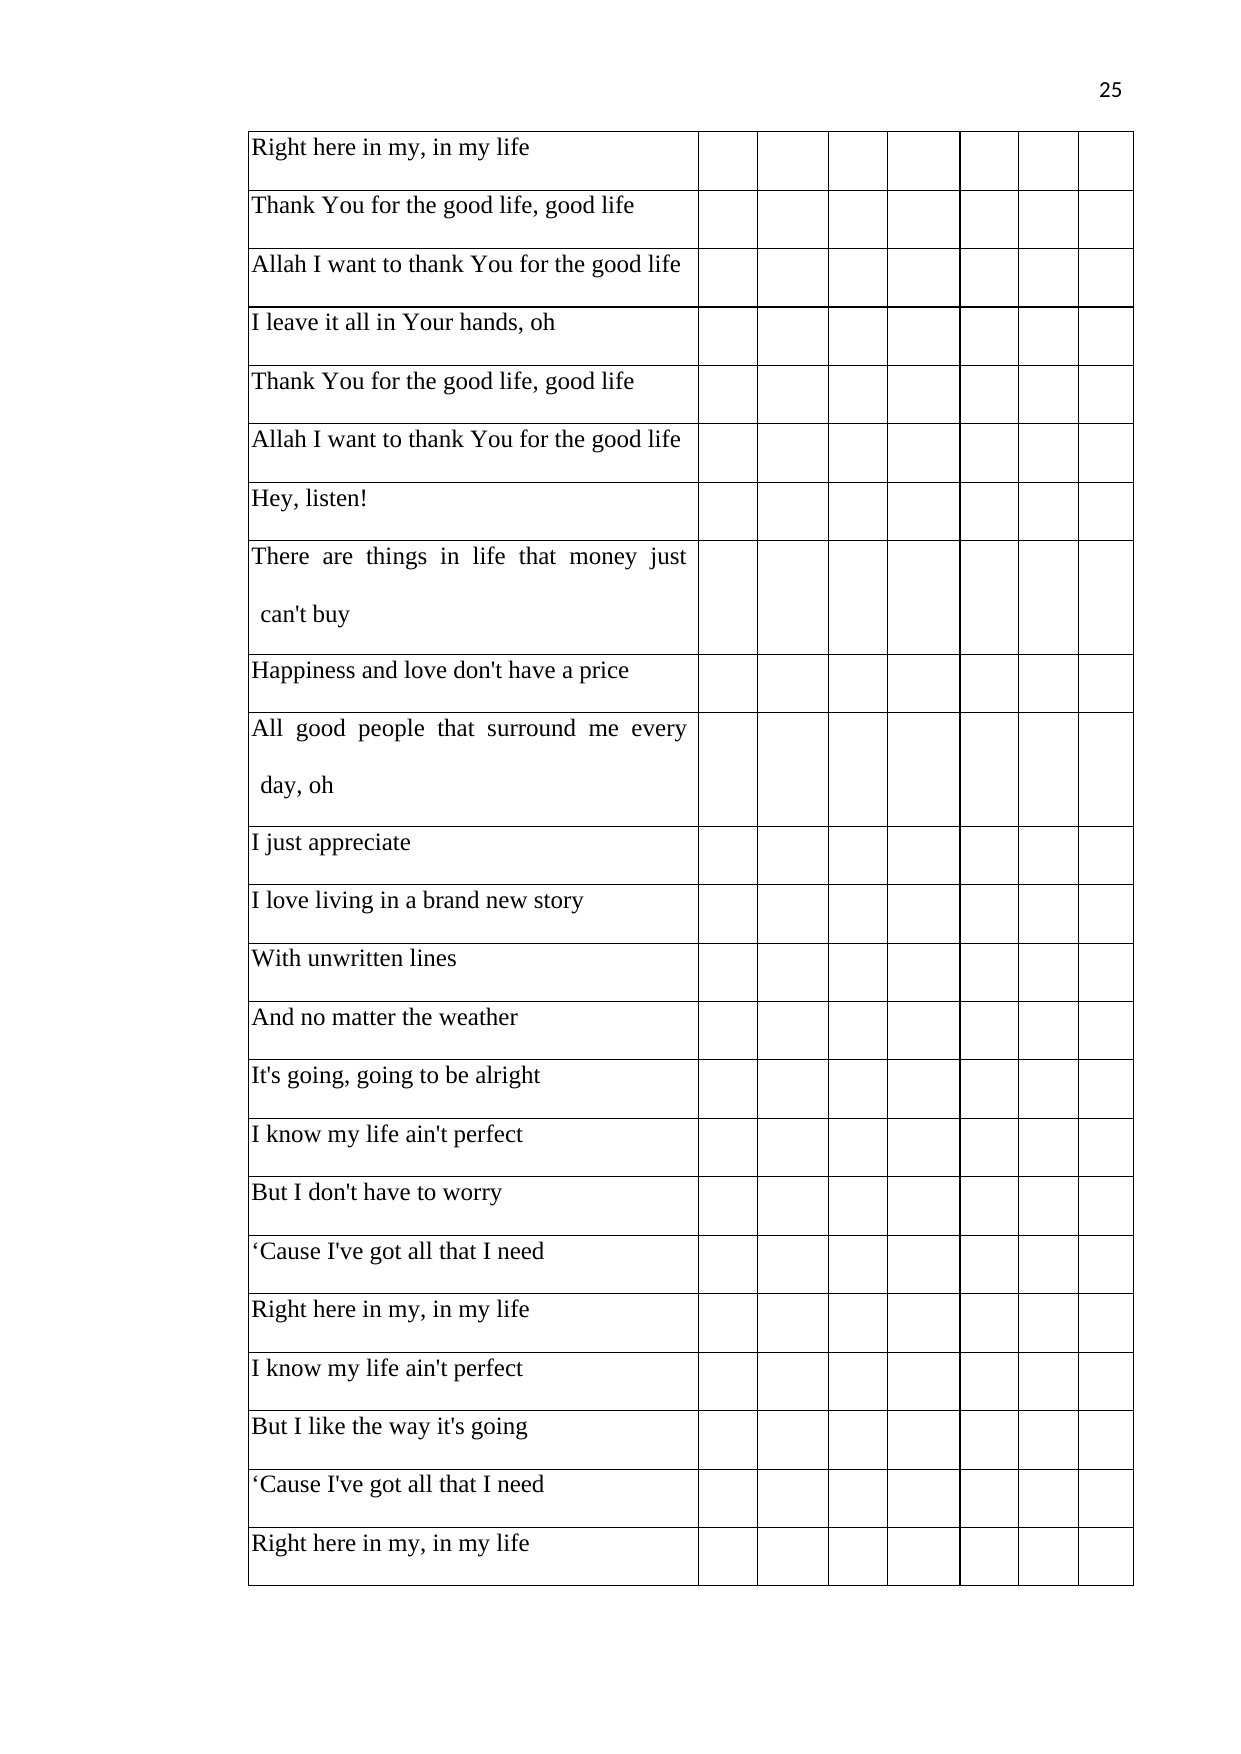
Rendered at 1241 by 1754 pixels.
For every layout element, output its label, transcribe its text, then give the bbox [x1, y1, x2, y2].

table_cell [961, 424, 1018, 482]
table_cell [961, 541, 1018, 654]
table_cell Happiness and love don't have a price [249, 655, 698, 712]
table_cell [888, 1177, 959, 1235]
table_cell [829, 541, 887, 654]
table_cell [1019, 424, 1078, 482]
table_cell [888, 483, 959, 540]
table_cell [758, 1002, 828, 1059]
table_cell [1019, 191, 1078, 248]
table_cell [699, 1236, 757, 1293]
table_cell [1019, 1060, 1078, 1118]
table_cell [758, 541, 828, 654]
table_cell [829, 1294, 887, 1352]
table_cell [961, 1294, 1018, 1352]
table_cell [699, 885, 757, 942]
table_cell [699, 424, 757, 482]
table_cell [699, 1528, 757, 1585]
table_cell [961, 1002, 1018, 1059]
table_cell [961, 1528, 1018, 1585]
table_cell [961, 1470, 1018, 1527]
table_cell [758, 308, 828, 365]
table_cell [1079, 541, 1133, 654]
table_cell [758, 655, 828, 712]
table_cell [888, 1294, 959, 1352]
table_cell [888, 885, 959, 942]
table_cell It's going, going to be alright [249, 1060, 698, 1118]
table_cell [1019, 1353, 1078, 1410]
table_cell [829, 655, 887, 712]
table_cell [829, 366, 887, 423]
table_cell [888, 366, 959, 423]
table_cell And no matter the weather [249, 1002, 698, 1059]
table_cell [888, 1236, 959, 1293]
table_cell [699, 1353, 757, 1410]
table_cell [1019, 885, 1078, 942]
table_cell [758, 1411, 828, 1468]
table_cell [961, 1236, 1018, 1293]
table_cell [1019, 483, 1078, 540]
table_cell [1019, 713, 1078, 826]
table_cell [758, 1119, 828, 1176]
table_cell [1079, 249, 1133, 306]
table_cell [1019, 249, 1078, 306]
table_cell [888, 713, 959, 826]
table_cell [758, 1177, 828, 1235]
table_cell [829, 132, 887, 189]
table_cell [758, 1236, 828, 1293]
table_cell [758, 1353, 828, 1410]
table_cell Allah I want to thank You for the good life [249, 424, 698, 482]
table_cell [1079, 483, 1133, 540]
table_cell [888, 1411, 959, 1468]
table_cell [1079, 1528, 1133, 1585]
table_cell [1019, 1294, 1078, 1352]
table_cell [888, 424, 959, 482]
table_cell [758, 713, 828, 826]
table_cell [961, 1411, 1018, 1468]
table_cell [829, 1470, 887, 1527]
table_cell [699, 1411, 757, 1468]
table_cell [829, 249, 887, 306]
table_cell [829, 1236, 887, 1293]
table_cell [1079, 1119, 1133, 1176]
table_cell [961, 885, 1018, 942]
table_cell [829, 1060, 887, 1118]
table_cell Thank You for the good life, good life [249, 366, 698, 423]
table_cell [829, 483, 887, 540]
table_cell [1079, 1353, 1133, 1410]
table_cell [699, 541, 757, 654]
table_cell [758, 1470, 828, 1527]
table_cell [961, 132, 1018, 189]
table_cell [1079, 191, 1133, 248]
table_cell ‘Cause I've got all that I need [249, 1236, 698, 1293]
table_cell [1079, 1411, 1133, 1468]
table_cell But I like the way it's going [249, 1411, 698, 1468]
table_cell [961, 366, 1018, 423]
table_cell [888, 1060, 959, 1118]
table_cell [829, 1528, 887, 1585]
table_cell I just appreciate [249, 827, 698, 884]
table_cell [1019, 366, 1078, 423]
table_cell [888, 1470, 959, 1527]
table_cell [699, 483, 757, 540]
table_cell [1019, 132, 1078, 189]
table_cell [699, 1002, 757, 1059]
table_cell [888, 1002, 959, 1059]
table_cell [829, 1177, 887, 1235]
table_cell [699, 827, 757, 884]
table_cell [699, 713, 757, 826]
table_cell [1019, 944, 1078, 1001]
table_cell Right here in my, in my life [249, 1294, 698, 1352]
table_cell [829, 944, 887, 1001]
table_cell [1079, 885, 1133, 942]
table_cell [829, 1119, 887, 1176]
table_cell [888, 249, 959, 306]
table_cell [699, 655, 757, 712]
table_cell [888, 944, 959, 1001]
table_cell [758, 249, 828, 306]
table_cell [888, 191, 959, 248]
table_cell [1079, 655, 1133, 712]
table_cell [829, 713, 887, 826]
table_cell [1079, 308, 1133, 365]
table_cell [961, 1353, 1018, 1410]
table_cell [758, 483, 828, 540]
table_cell [829, 424, 887, 482]
table_cell [699, 944, 757, 1001]
table_cell [699, 249, 757, 306]
table_cell [758, 944, 828, 1001]
table_cell [758, 366, 828, 423]
table_cell [1019, 308, 1078, 365]
table_cell [1019, 1528, 1078, 1585]
table_cell [1079, 1002, 1133, 1059]
table_cell [1079, 713, 1133, 826]
table_cell [888, 827, 959, 884]
table_cell Hey, listen! [249, 483, 698, 540]
table_cell [699, 191, 757, 248]
table_cell [829, 1411, 887, 1468]
table_cell Thank You for the good life, good life [249, 191, 698, 248]
table_cell [1019, 541, 1078, 654]
table_cell ‘Cause I've got all that I need [249, 1470, 698, 1527]
table_cell [1019, 827, 1078, 884]
table_cell I know my life ain't perfect [249, 1353, 698, 1410]
table_cell [961, 1060, 1018, 1118]
table_cell [961, 191, 1018, 248]
table_cell [758, 1294, 828, 1352]
table_cell Allah I want to thank You for the good life [249, 249, 698, 306]
table_cell There are things in life that money just can't buy [249, 541, 698, 654]
table_cell [829, 1353, 887, 1410]
table_cell [758, 827, 828, 884]
table_cell [1079, 132, 1133, 189]
table_cell [829, 1002, 887, 1059]
table_cell [758, 191, 828, 248]
table_cell [1079, 1060, 1133, 1118]
table_cell [1079, 1177, 1133, 1235]
table_cell [888, 1353, 959, 1410]
table_cell [1079, 944, 1133, 1001]
table_cell [829, 191, 887, 248]
table_cell [888, 1119, 959, 1176]
table_cell But I don't have to worry [249, 1177, 698, 1235]
table_cell [961, 944, 1018, 1001]
table_cell [1079, 827, 1133, 884]
table_cell [758, 885, 828, 942]
table_cell [888, 132, 959, 189]
table_cell [829, 308, 887, 365]
table_cell [1019, 1119, 1078, 1176]
table_cell Right here in my, in my life [249, 1528, 698, 1585]
table_cell [961, 1119, 1018, 1176]
table_cell [1079, 424, 1133, 482]
table_cell [1079, 366, 1133, 423]
table_cell I love living in a brand new story [249, 885, 698, 942]
table_cell [758, 1060, 828, 1118]
table_cell [699, 1470, 757, 1527]
table_cell [758, 132, 828, 189]
table_cell [961, 713, 1018, 826]
table_cell [888, 1528, 959, 1585]
table_cell [1079, 1236, 1133, 1293]
table_cell All good people that surround me every day, oh [249, 713, 698, 826]
table_cell [1019, 1236, 1078, 1293]
table_cell [699, 1177, 757, 1235]
table_cell [888, 308, 959, 365]
table_cell [1079, 1294, 1133, 1352]
table_cell [1019, 1411, 1078, 1468]
table_cell [829, 885, 887, 942]
table_cell [888, 655, 959, 712]
table_cell [699, 1294, 757, 1352]
table_cell [1019, 655, 1078, 712]
table_cell [961, 827, 1018, 884]
table_cell [1019, 1177, 1078, 1235]
table_cell [829, 827, 887, 884]
table_cell [961, 308, 1018, 365]
table_cell [699, 308, 757, 365]
table_cell [1019, 1002, 1078, 1059]
table_cell [961, 1177, 1018, 1235]
table_cell [1079, 1470, 1133, 1527]
table_cell [961, 655, 1018, 712]
table_cell [1019, 1470, 1078, 1527]
table_cell [888, 541, 959, 654]
table_cell [699, 366, 757, 423]
table_cell [699, 1119, 757, 1176]
table_cell [758, 1528, 828, 1585]
table_cell I know my life ain't perfect [249, 1119, 698, 1176]
table_cell [961, 483, 1018, 540]
table_cell [699, 1060, 757, 1118]
table_cell [699, 132, 757, 189]
table_cell I leave it all in Your hands, oh [249, 308, 698, 365]
table_cell [758, 424, 828, 482]
table_cell With unwritten lines [249, 944, 698, 1001]
table_cell Right here in my, in my life [249, 132, 698, 189]
table_cell [961, 249, 1018, 306]
